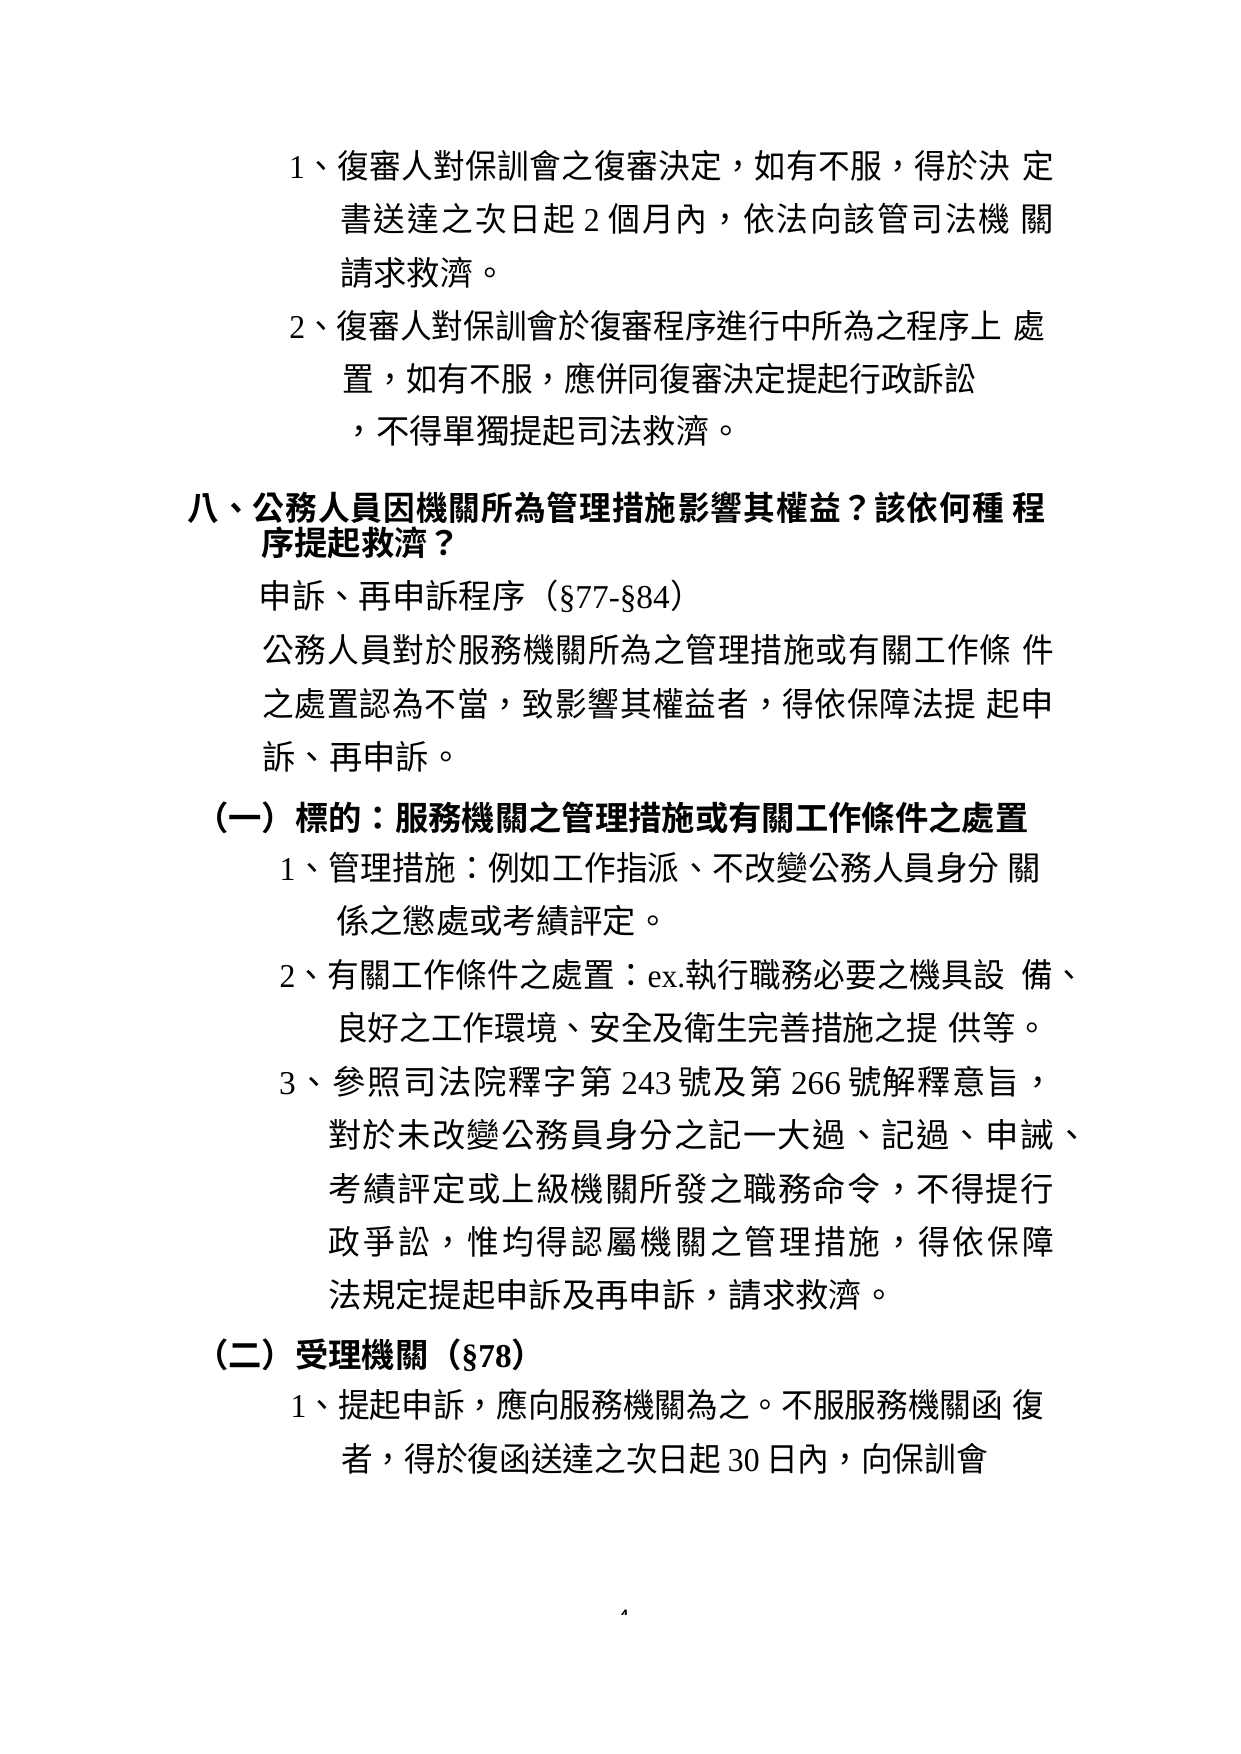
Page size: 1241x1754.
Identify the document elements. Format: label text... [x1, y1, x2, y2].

text 1、提起申訴，應向服務機關為之。不服服務機關函 復者，得於復函送達之次日起30日內，向保訓會 [290, 1379, 1053, 1481]
text 2、復審人對保訓會於復審程序進行中所為之程序上 處置，如有不服，應併同復審決定提起行政訴訟 [289, 300, 1053, 401]
subtitle （一）標的：服務機關之管理措施或有關工作條件之處置 [195, 792, 1163, 840]
subtitle （二）受理機關（§78） [195, 1329, 1163, 1377]
subtitle 八、公務人員因機關所為管理措施影響其權益？該依何種 程序提起救濟？ [187, 490, 1053, 565]
text ，不得單獨提起司法救濟。 [342, 407, 1163, 453]
text 公務人員對於服務機關所為之管理措施或有關工作條 件之處置認為不當，致影響其權益者，得依保障法提 起申訴、再申訴。 [262, 624, 1053, 779]
text 申訴、再申訴程序（§77-§84） [258, 570, 1163, 618]
text 3、參照司法院釋字第243號及第266號解釋意旨，對於未改變公務員身分之記一大過、記過、申誡、考績評定或上級機關所發之職務命令，不得提行政爭訟，惟均得認屬機關之管理措施，得依保障 法規定提起申訴及再申訴，請求救濟。 [279, 1055, 1055, 1317]
text 1、復審人對保訓會之復審決定，如有不服，得於決 定書送達之次日起2個月內，依法向該管司法機 關請求救濟。 [289, 139, 1053, 294]
text 2、有關工作條件之處置：ex.執行職務必要之機具設 備、良好之工作環境、安全及衛生完善措施之提 供等。 [279, 948, 1053, 1050]
text 1、管理措施：例如工作指派、不改變公務人員身分 關係之懲處或考績評定。 [279, 842, 1053, 943]
